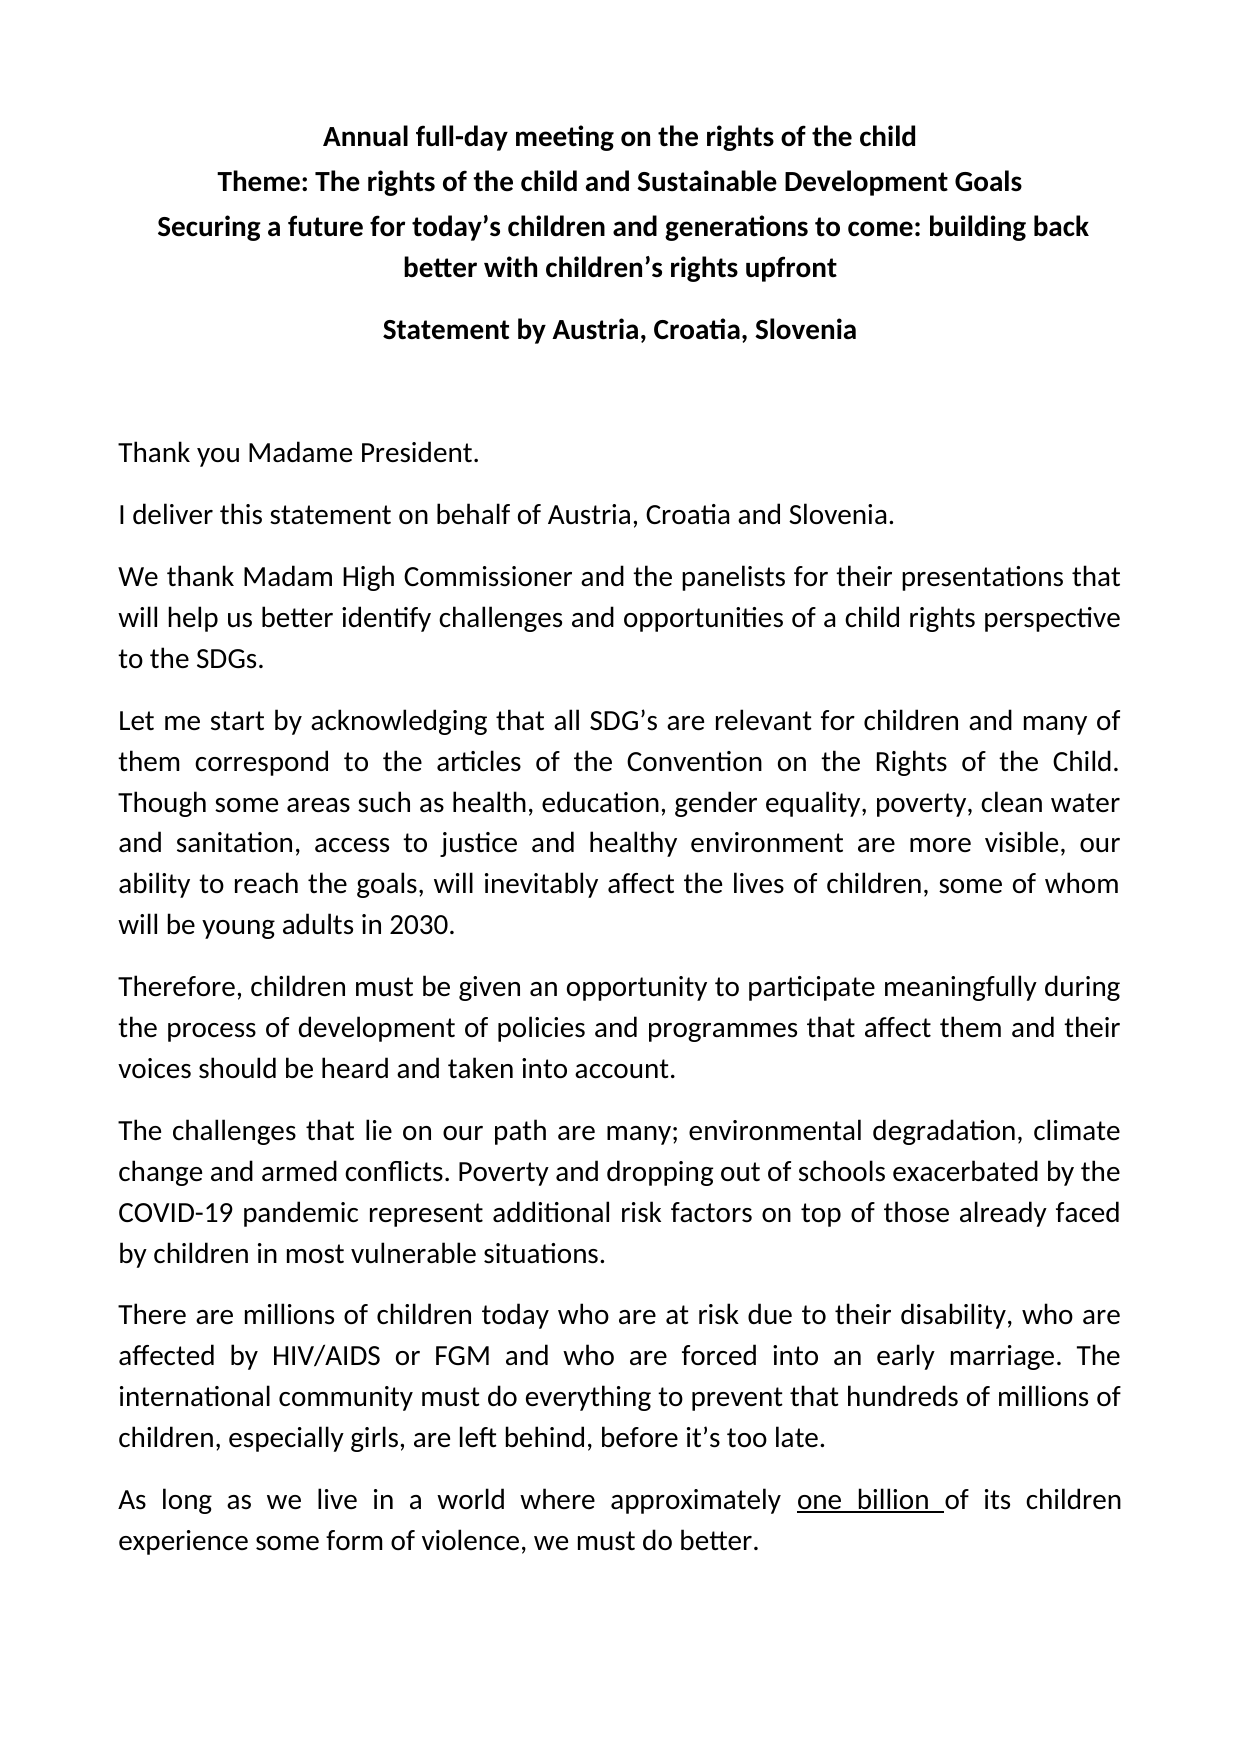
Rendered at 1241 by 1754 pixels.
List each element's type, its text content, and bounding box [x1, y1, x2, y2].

text I deliver this statement on behalf of Austria, Croatia and Slovenia. [118, 496, 1122, 532]
text Statement by Austria, Croatia, Slovenia [118, 311, 1122, 347]
text As long as we live in a world where approximately one billion of its children experience some form of violence, we must do better. [118, 1481, 1122, 1558]
text Theme: The rights of the child and Sustainable Development Goals [118, 163, 1122, 199]
text Thank you Madame President. [118, 434, 1122, 470]
text Annual full-day meeting on the rights of the child [118, 118, 1122, 154]
text We thank Madam High Commissioner and the panelists for their presentations that will help us better identify challenges and opportunities of a child rights perspective to the SDGs. [118, 558, 1122, 676]
text There are millions of children today who are at risk due to their disability, who are affected by HIV/AIDS or FGM and who are forced into an early marriage. The international community must do everything to prevent that hundreds of millions of children, especially girls, are left behind, before it’s too late. [118, 1296, 1122, 1455]
text Let me start by acknowledging that all SDG’s are relevant for children and many of them correspond to the articles of the Convention on the Rights of the Child. Though some areas such as health, education, gender equality, poverty, clean water and sanitation, access to justice and healthy environment are more visible, our ability to reach the goals, will inevitably affect the lives of children, some of whom will be young adults in 2030. [118, 702, 1122, 942]
text The challenges that lie on our path are many; environmental degradation, climate change and armed conflicts. Poverty and dropping out of schools exacerbated by the COVID-19 pandemic represent additional risk factors on top of those already faced by children in most vulnerable situations. [118, 1112, 1122, 1270]
text Therefore, children must be given an opportunity to participate meaningfully during the process of development of policies and programmes that affect them and their voices should be heard and taken into account. [118, 968, 1122, 1086]
text Securing a future for today’s children and generations to come: building back better with children’s rights upfront [118, 208, 1122, 285]
